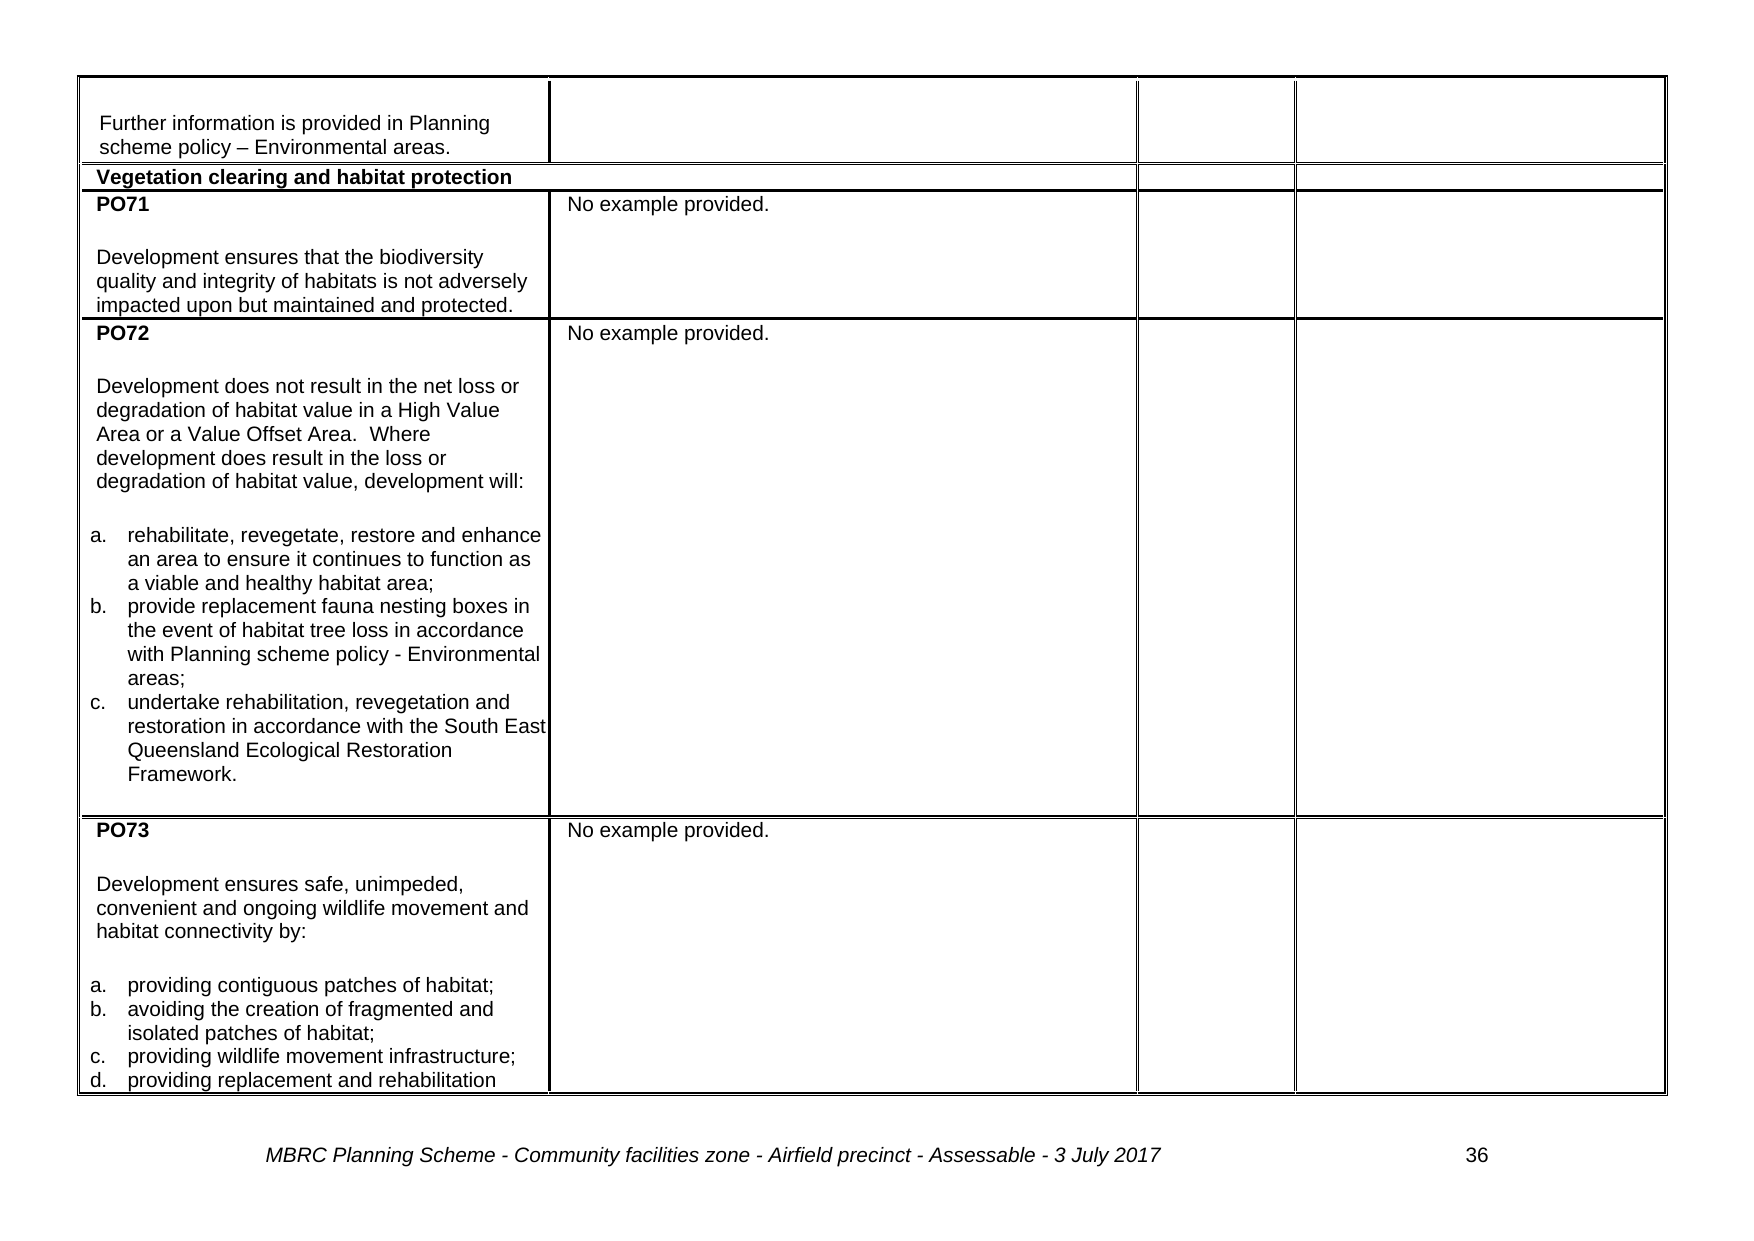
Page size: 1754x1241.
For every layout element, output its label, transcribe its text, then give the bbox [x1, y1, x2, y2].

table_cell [549, 819, 1137, 1092]
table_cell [80, 815, 549, 1092]
table_cell [1296, 162, 1666, 189]
table_cell [1297, 317, 1664, 815]
table_cell [1138, 78, 1296, 162]
table_cell [1138, 819, 1296, 1092]
table_cell No example provided. [551, 320, 1136, 815]
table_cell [549, 78, 1137, 162]
table_cell No example provided. [551, 192, 1136, 317]
table_cell Vegetation clearing and habitat protection [78, 162, 1137, 189]
table_cell PO72 Development does not result in the net loss or degradation of habitat value in a High Value Area or a Value Offset Area. Where development does result in the loss or degradation of habitat value, development will: rehabilitate, revegetate, restore and enhance an area to ensure it continues to function as a viable and healthy habitat area; provide replacement fauna nesting boxes in the event of habitat tree loss in accordance with Planning scheme policy - Environmental areas; undertake rehabilitation, revegetation and restoration in accordance with the South East Queensland Ecological Restoration Framework. [80, 317, 548, 815]
table_cell [1139, 320, 1294, 815]
table_cell [1296, 78, 1664, 162]
table_cell [1297, 189, 1664, 317]
table_cell [1139, 192, 1294, 317]
table_cell [1139, 165, 1294, 189]
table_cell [80, 77, 549, 162]
table_cell [1296, 815, 1665, 1092]
table_cell PO71 Development ensures that the biodiversity quality and integrity of habitats is not adversely impacted upon but maintained and protected. [80, 189, 548, 317]
